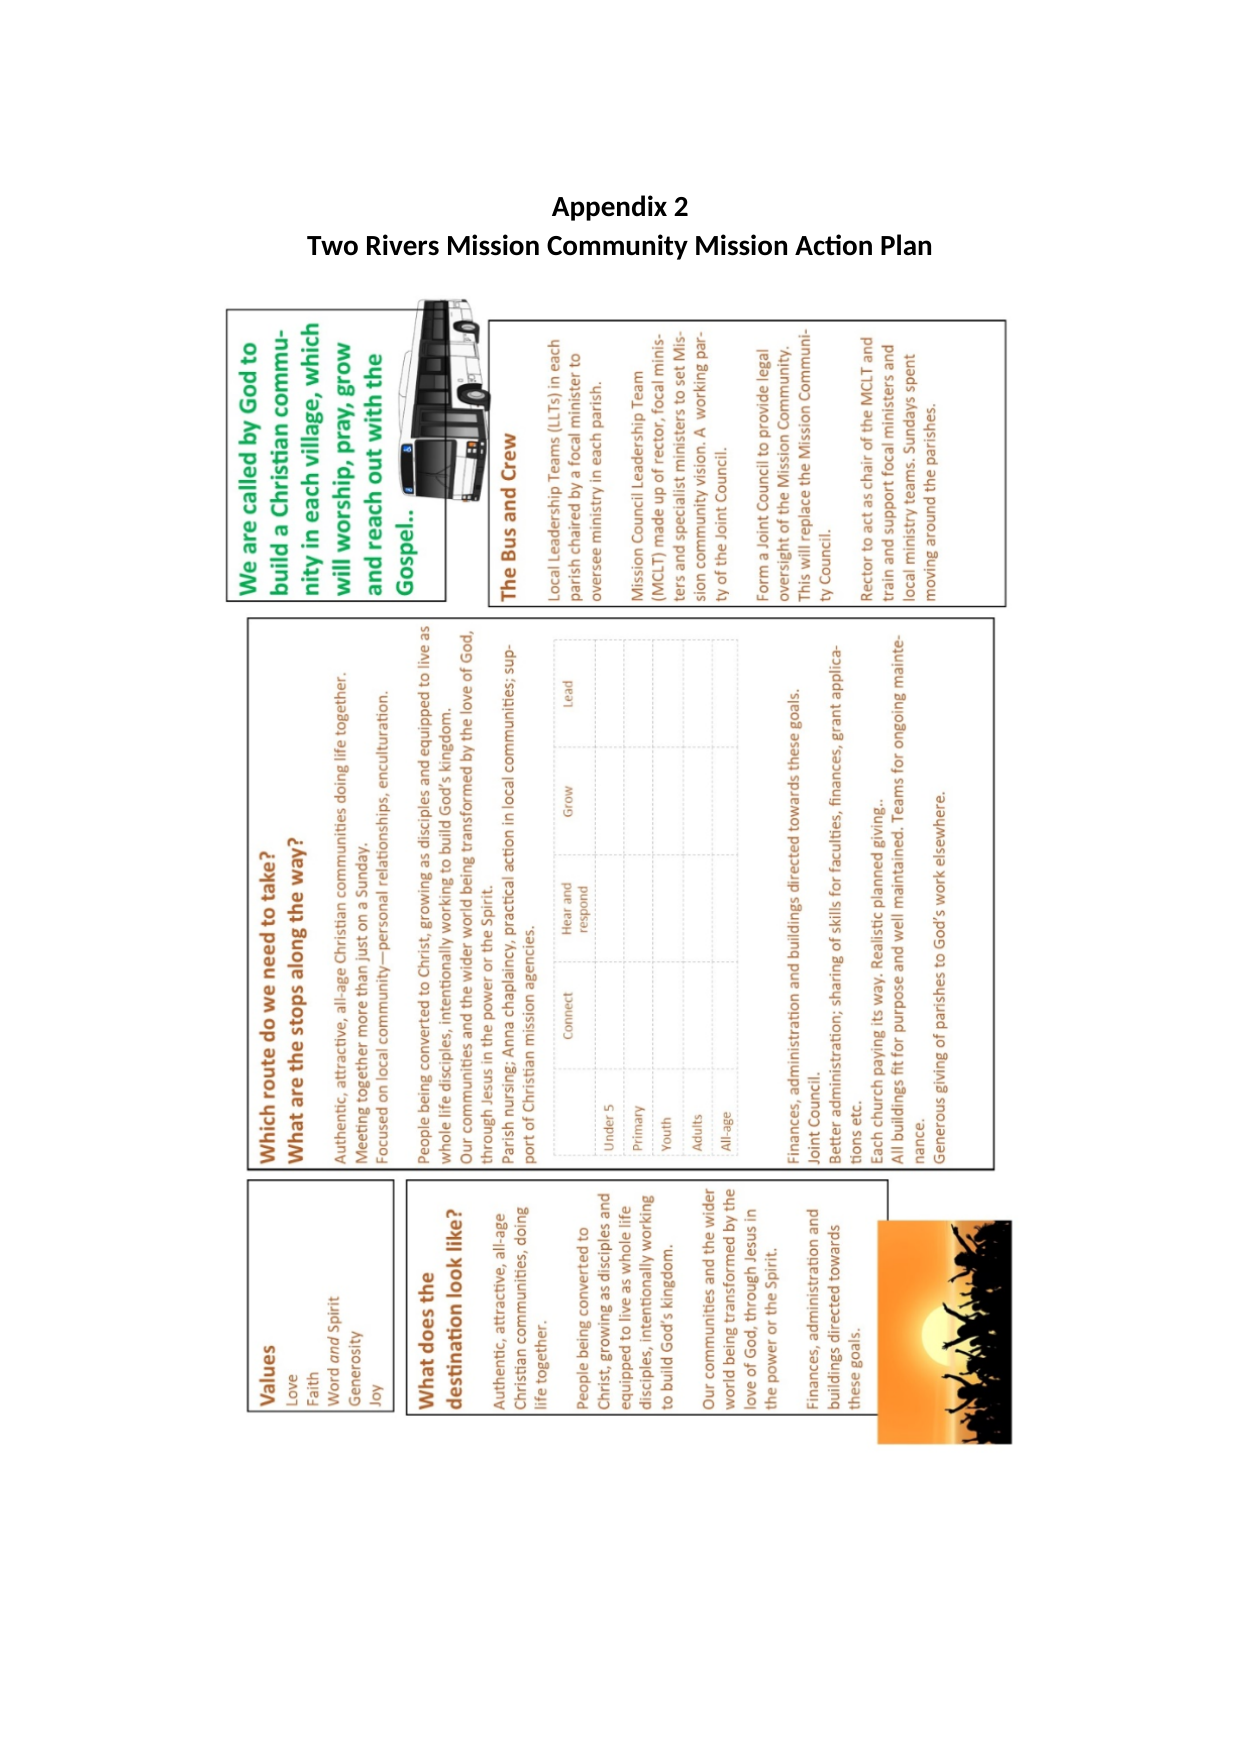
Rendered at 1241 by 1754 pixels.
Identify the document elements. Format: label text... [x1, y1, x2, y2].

picture [197, 268, 1045, 1466]
text Appendix 2 [150, 188, 1090, 224]
